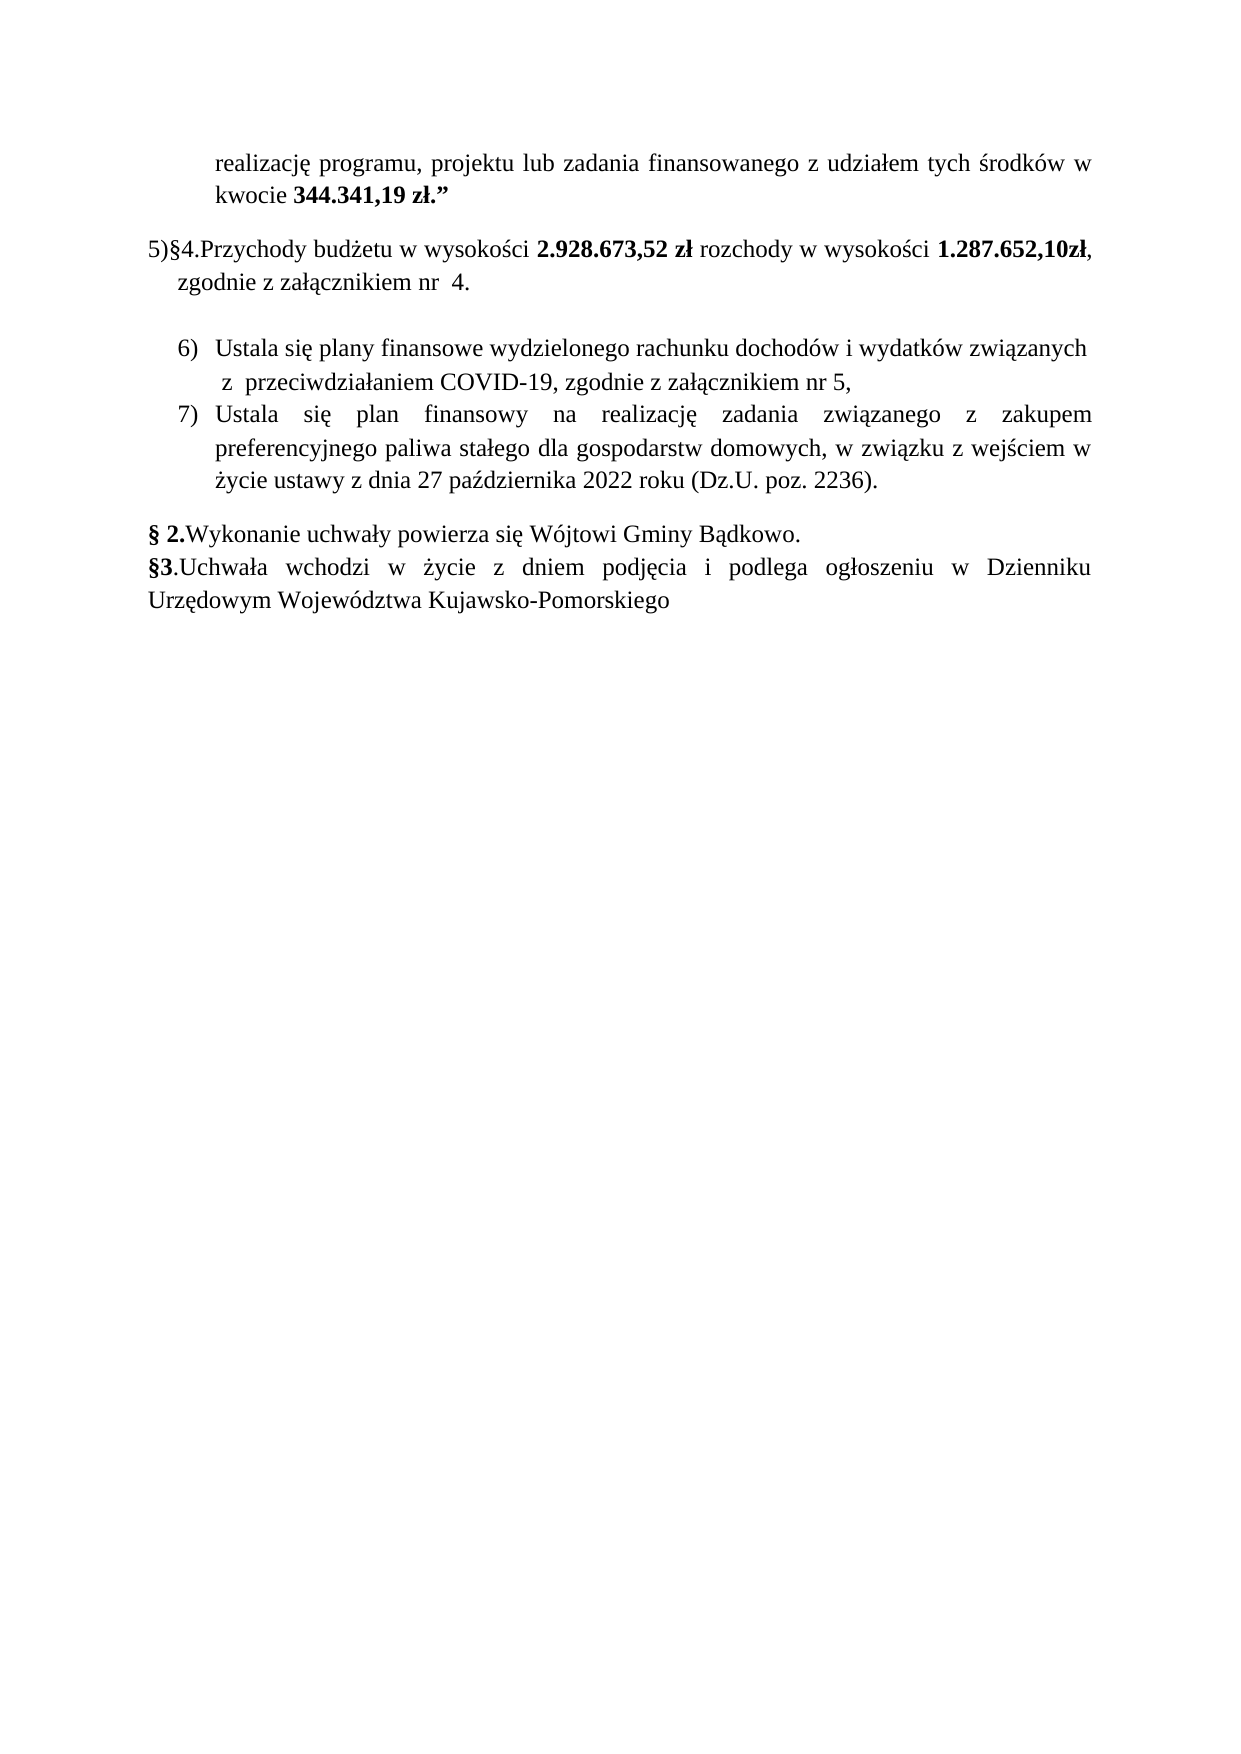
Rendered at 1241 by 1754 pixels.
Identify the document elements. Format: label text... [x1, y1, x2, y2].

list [177, 148, 1093, 209]
text § 2.Wykonanie uchwały powierza się Wójtowi Gminy Bądkowo. [148, 519, 1093, 548]
list §4.Przychody budżetu w wysokości 2.928.673,52 zł rozchody w wysokości 1.287.652,10zł, zgodnie z załącznikiem nr 4. [148, 234, 1093, 296]
list z przeciwdziałaniem COVID-19, zgodnie z załącznikiem nr 5, [215, 367, 1093, 395]
list Ustala się plan finansowy na realizację zadania związanego z zakupem preferencyjnego paliwa stałego dla gospodarstw domowych, w związku z wejściem w życie ustawy z dnia 27 października 2022 roku (Dz.U. poz. 2236). [177, 399, 1093, 494]
text §3.Uchwała wchodzi w życie z dniem podjęcia i podlega ogłoszeniu w Dzienniku Urzędowym Województwa Kujawsko-Pomorskiego [148, 552, 1093, 614]
list Ustala się plany finansowe wydzielonego rachunku dochodów i wydatków związanych [177, 333, 1093, 362]
